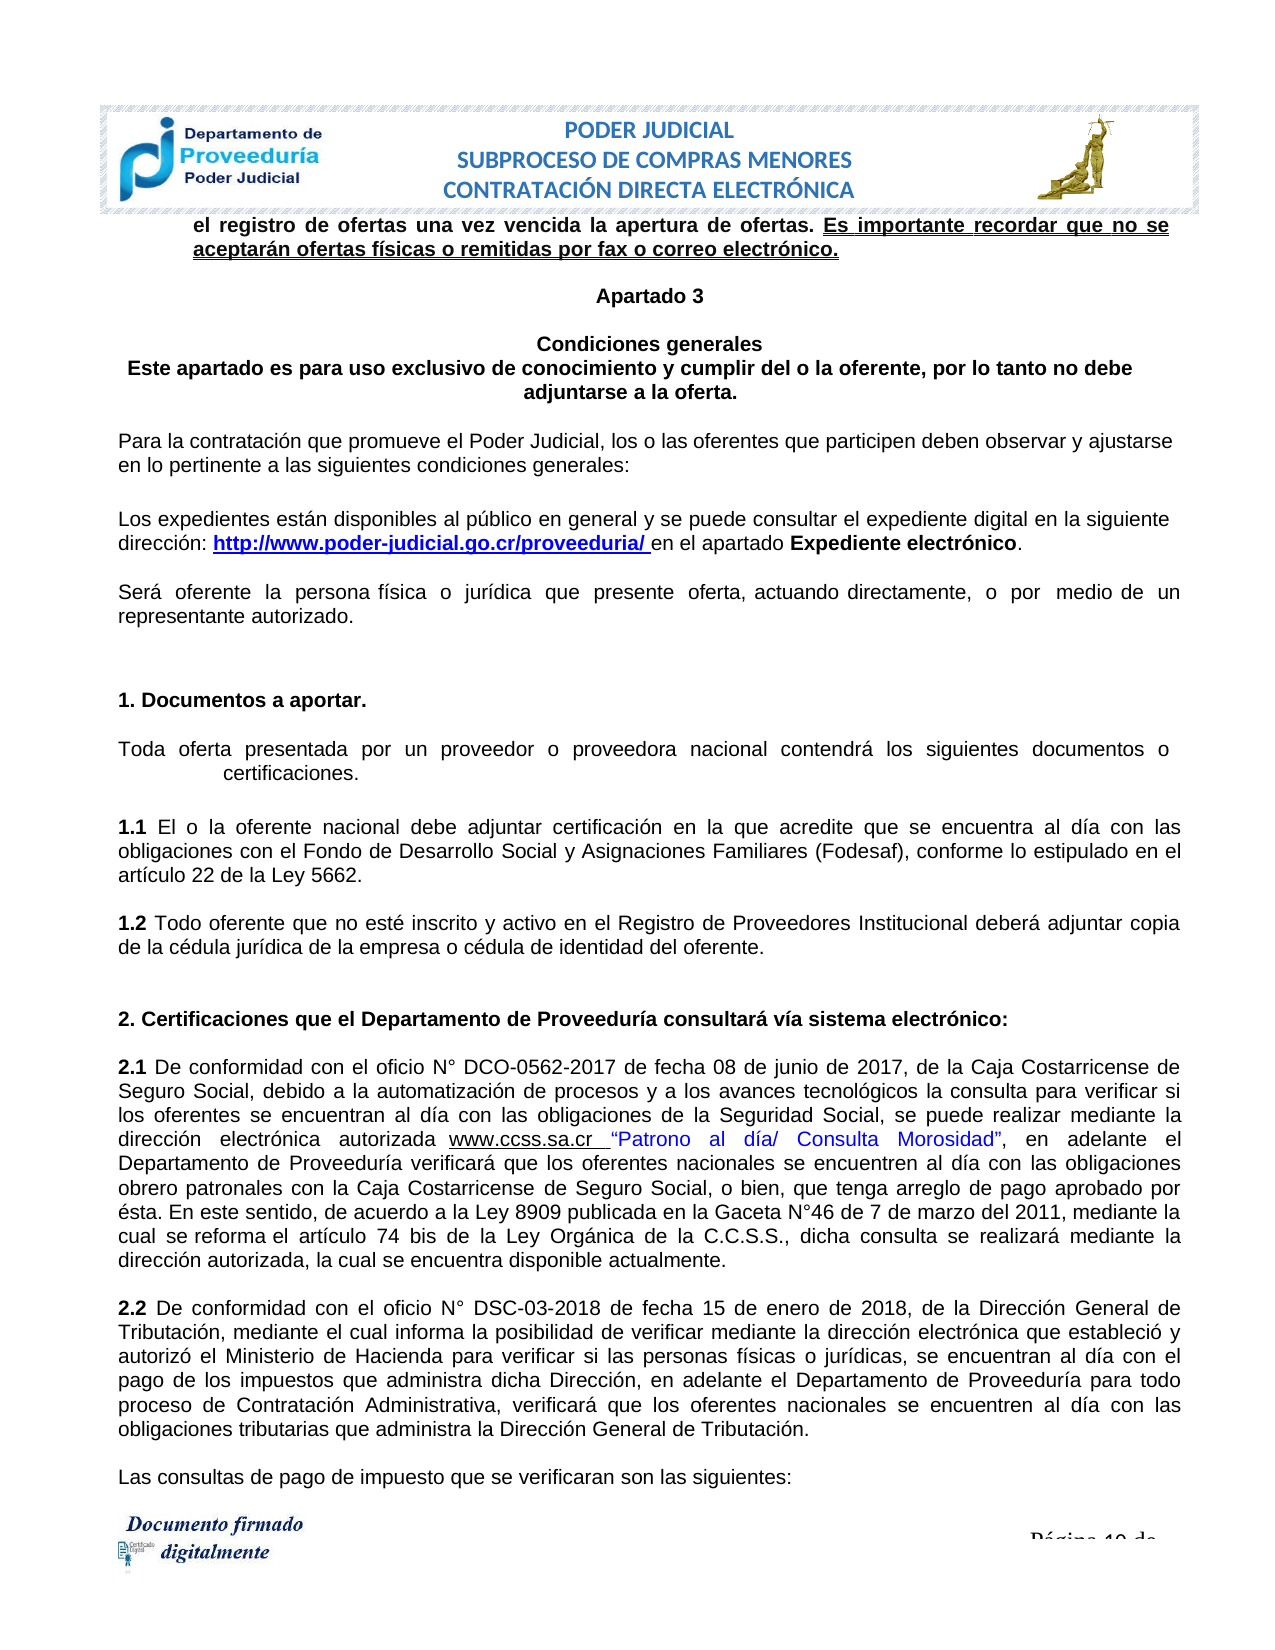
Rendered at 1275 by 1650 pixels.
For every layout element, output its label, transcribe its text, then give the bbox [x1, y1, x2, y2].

picture [118, 1513, 313, 1574]
text Los expedientes están disponibles al público en general y se puede consultar el expediente digital en la siguiente dirección: http://www.poder-judicial.go.cr/proveeduria/ en el apartado Expediente electrónico. [118, 507, 1188, 555]
text Las consultas de pago de impuesto que se verificaran son las siguientes: [118, 1465, 1210, 1489]
subtitle Documentos a aportar. [118, 688, 1210, 712]
text Toda oferta presentada por un proveedor o proveedora nacional contendrá los siguientes documentos o certificaciones. [118, 737, 1188, 785]
text Apartado 3 [161, 284, 1138, 308]
list El o la oferente nacional debe adjuntar certificación en la que acredite que se encuentra al día con las obligaciones con el Fondo de Desarrollo Social y Asignaciones Familiares (Fodesaf), conforme lo estipulado en el artículo 22 de la Ley 5662. [118, 815, 1181, 887]
picture [100, 105, 1199, 214]
subtitle el registro de ofertas una vez vencida la apertura de ofertas. Es importante recordar que no se aceptarán ofertas físicas o remitidas por fax o correo electrónico. [193, 212, 1188, 260]
subtitle Certificaciones que el Departamento de Proveeduría consultará vía sistema electrónico: [118, 1007, 1210, 1031]
text Será oferente la persona física o jurídica que presente oferta, actuando directamente, o por medio de un representante autorizado. [118, 580, 1181, 628]
text Condiciones generales [161, 332, 1138, 356]
list De conformidad con el oficio N° DCO-0562-2017 de fecha 08 de junio de 2017, de la Caja Costarricense de Seguro Social, debido a la automatización de procesos y a los avances tecnológicos la consulta para verificar si los oferentes se encuentran al día con las obligaciones de la Seguridad Social, se puede realizar mediante la dirección electrónica autorizada www.ccss.sa.cr “Patrono al día/ Consulta Morosidad”, en adelante el Departamento de Proveeduría verificará que los oferentes nacionales se encuentren al día con las obligaciones obrero patronales con la Caja Costarricense de Seguro Social, o bien, que tenga arreglo de pago aprobado por ésta. En este sentido, de acuerdo a la Ley 8909 publicada en la Gaceta N°46 de 7 de marzo del 2011, mediante la cual se reforma el artículo 74 bis de la Ley Orgánica de la C.C.S.S., dicha consulta se realizará mediante la dirección autorizada, la cual se encuentra disponible actualmente. [118, 1055, 1182, 1272]
list De conformidad con el oficio N° DSC-03-2018 de fecha 15 de enero de 2018, de la Dirección General de Tributación, mediante el cual informa la posibilidad de verificar mediante la dirección electrónica que estableció y autorizó el Ministerio de Hacienda para verificar si las personas físicas o jurídicas, se encuentran al día con el pago de los impuestos que administra dicha Dirección, en adelante el Departamento de Proveeduría para todo proceso de Contratación Administrativa, verificará que los oferentes nacionales se encuentren al día con las obligaciones tributarias que administra la Dirección General de Tributación. [118, 1296, 1182, 1441]
text Para la contratación que promueve el Poder Judicial, los o las oferentes que participen deben observar y ajustarse en lo pertinente a las siguientes condiciones generales: [118, 429, 1188, 477]
list Todo oferente que no esté inscrito y activo en el Registro de Proveedores Institucional deberá adjuntar copia de la cédula jurídica de la empresa o cédula de identidad del oferente. [118, 911, 1181, 959]
text Este apartado es para uso exclusivo de conocimiento y cumplir del o la oferente, por lo tanto no debe adjuntarse a la oferta. [127, 356, 1188, 404]
